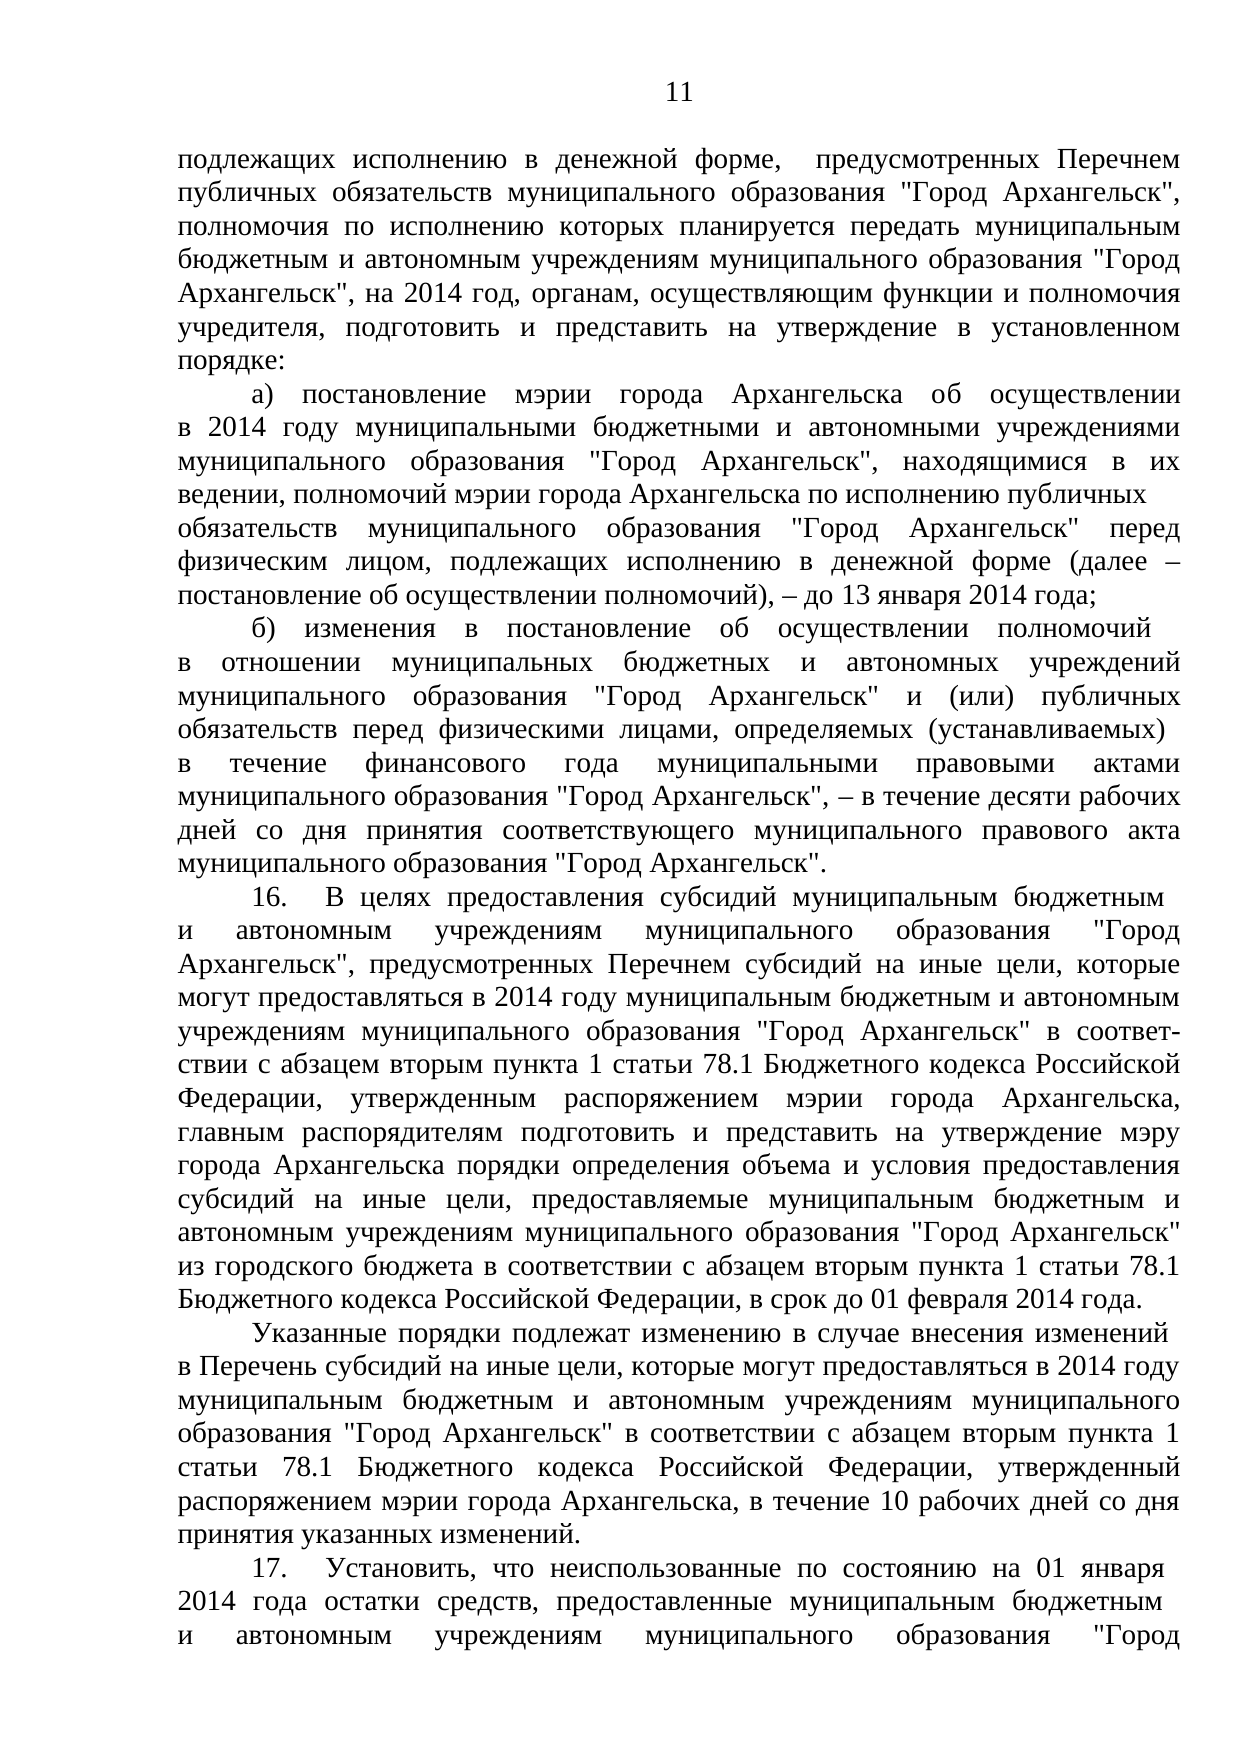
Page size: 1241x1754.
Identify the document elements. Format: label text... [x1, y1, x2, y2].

list В целях предоставления субсидий муниципальным бюджетным и автономным учреждениям муниципального образования "Город Архангельск", предусмотренных Перечнем субсидий на иные цели, которые могут предоставляться в 2014 году муниципальным бюджетным и автономным учреждениям муниципального образования "Город Архангельск" в соответ-ствии с абзацем вторым пункта 1 статьи 78.1 Бюджетного кодекса Российской Федерации, утвержденным распоряжением мэрии города Архангельска, главным распорядителям подготовить и представить на утверждение мэру города Архангельска порядки определения объема и условия предоставления субсидий на иные цели, предоставляемые муниципальным бюджетным и автономным учреждениям муниципального образования "Город Архангельск" из городского бюджета в соответствии с абзацем вторым пункта 1 статьи 78.1 Бюджетного кодекса Российской Федерации, в срок до 01 февраля 2014 года. [177, 879, 1181, 1315]
text обязательств муниципального образования "Город Архангельск" перед физическим лицом, подлежащих исполнению в денежной форме (далее – постановление об осуществлении полномочий), – до 13 января 2014 года; [177, 510, 1181, 611]
text а) постановление мэрии города Архангельска об осуществлении в 2014 году муниципальными бюджетными и автономными учреждениями муниципального образования "Город Архангельск", находящимися в их ведении, полномочий мэрии города Архангельска по исполнению публичных [177, 376, 1181, 510]
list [177, 141, 1181, 376]
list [177, 1550, 1181, 1650]
text Указанные порядки подлежат изменению в случае внесения изменений в Перечень субсидий на иные цели, которые могут предоставляться в 2014 году муниципальным бюджетным и автономным учреждениям муниципального образования "Город Архангельск" в соответствии с абзацем вторым пункта 1 статьи 78.1 Бюджетного кодекса Российской Федерации, утвержденный распоряжением мэрии города Архангельска, в течение 10 рабочих дней со дня принятия указанных изменений. [177, 1315, 1181, 1550]
subtitle б) изменения в постановление об осуществлении полномочий в отношении муниципальных бюджетных и автономных учреждений муниципального образования "Город Архангельск" и (или) публичных обязательств перед физическими лицами, определяемых (устанавливаемых) в течение финансового года муниципальными правовыми актами муниципального образования "Город Архангельск", – в течение десяти рабочих дней со дня принятия соответствующего муниципального правового акта муниципального образования "Город Архангельск". [177, 611, 1181, 879]
